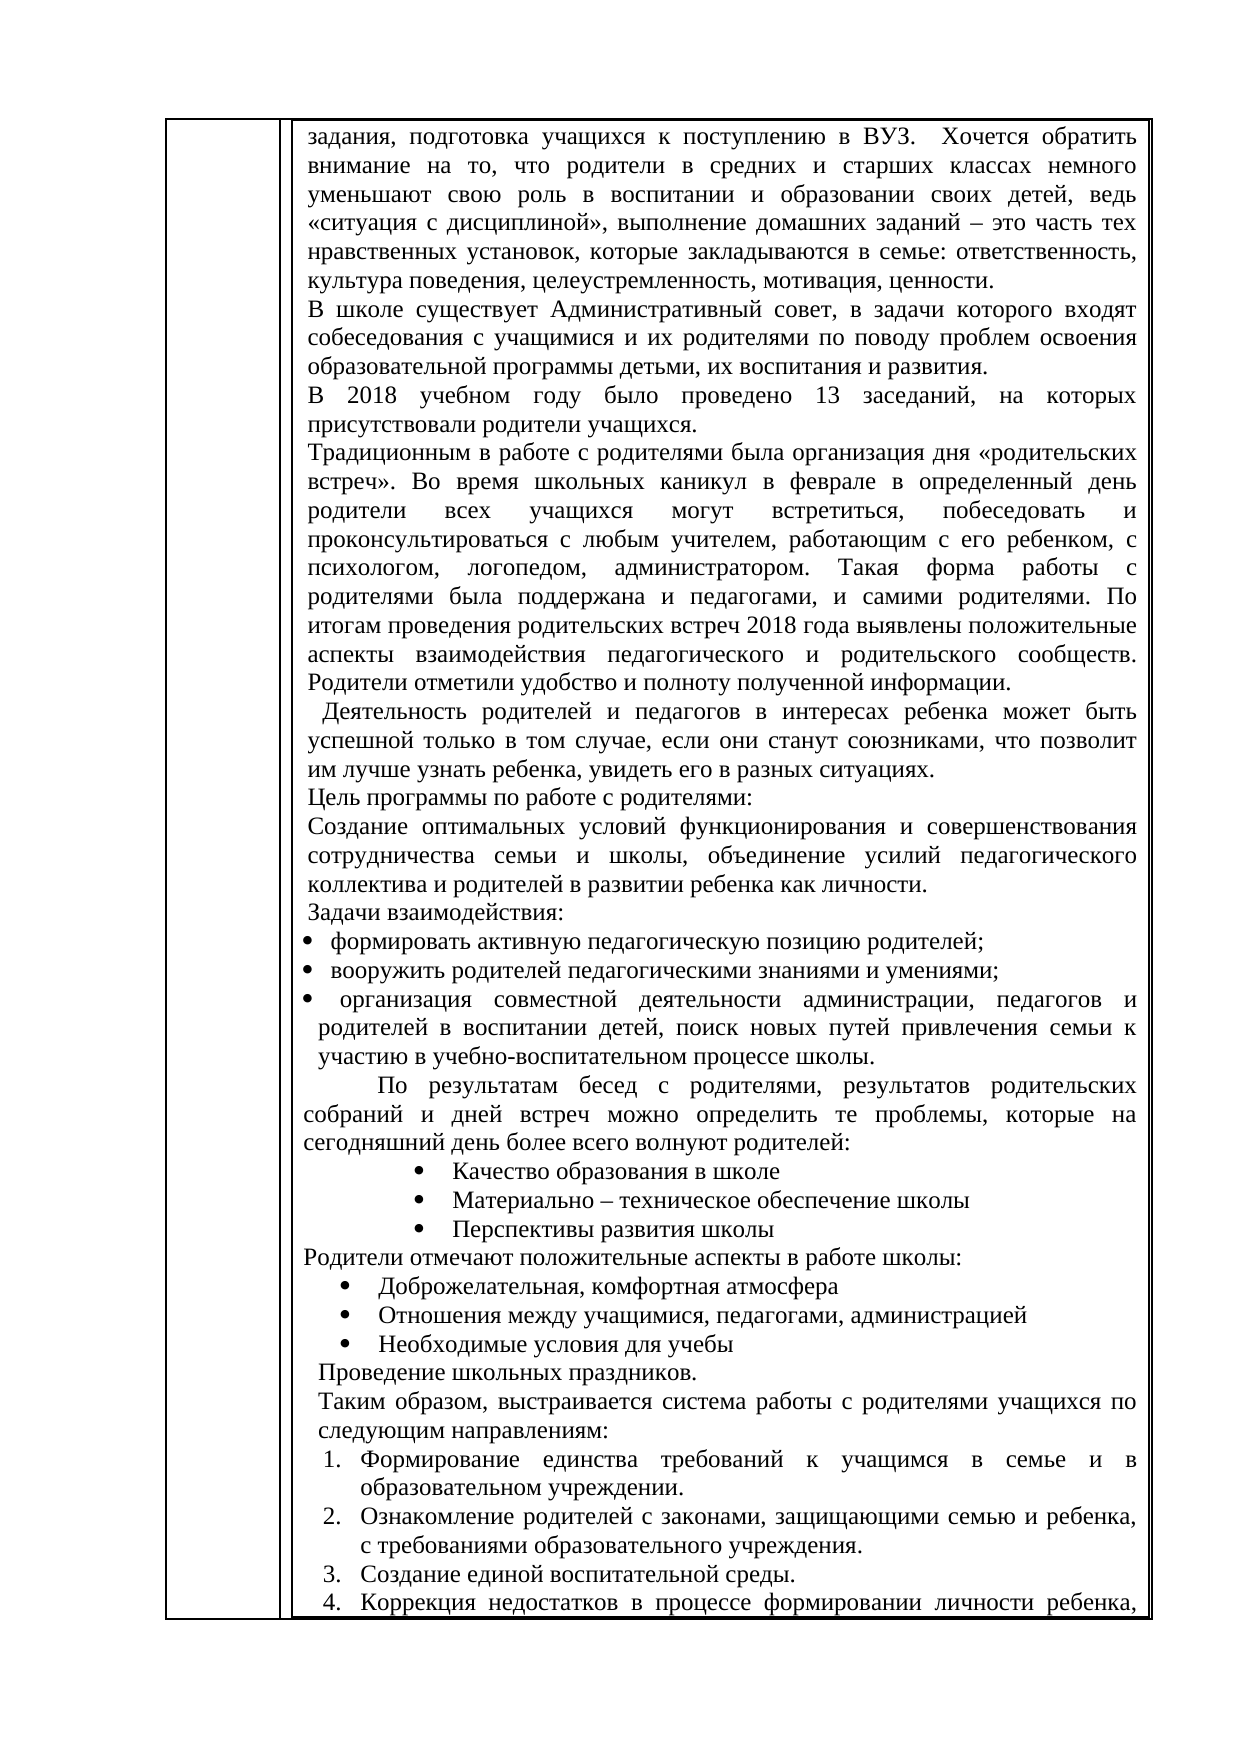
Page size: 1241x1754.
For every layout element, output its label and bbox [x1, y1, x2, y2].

table_cell [281, 120, 291, 1618]
table_cell [293, 121, 1148, 1616]
table_cell [167, 120, 279, 1618]
